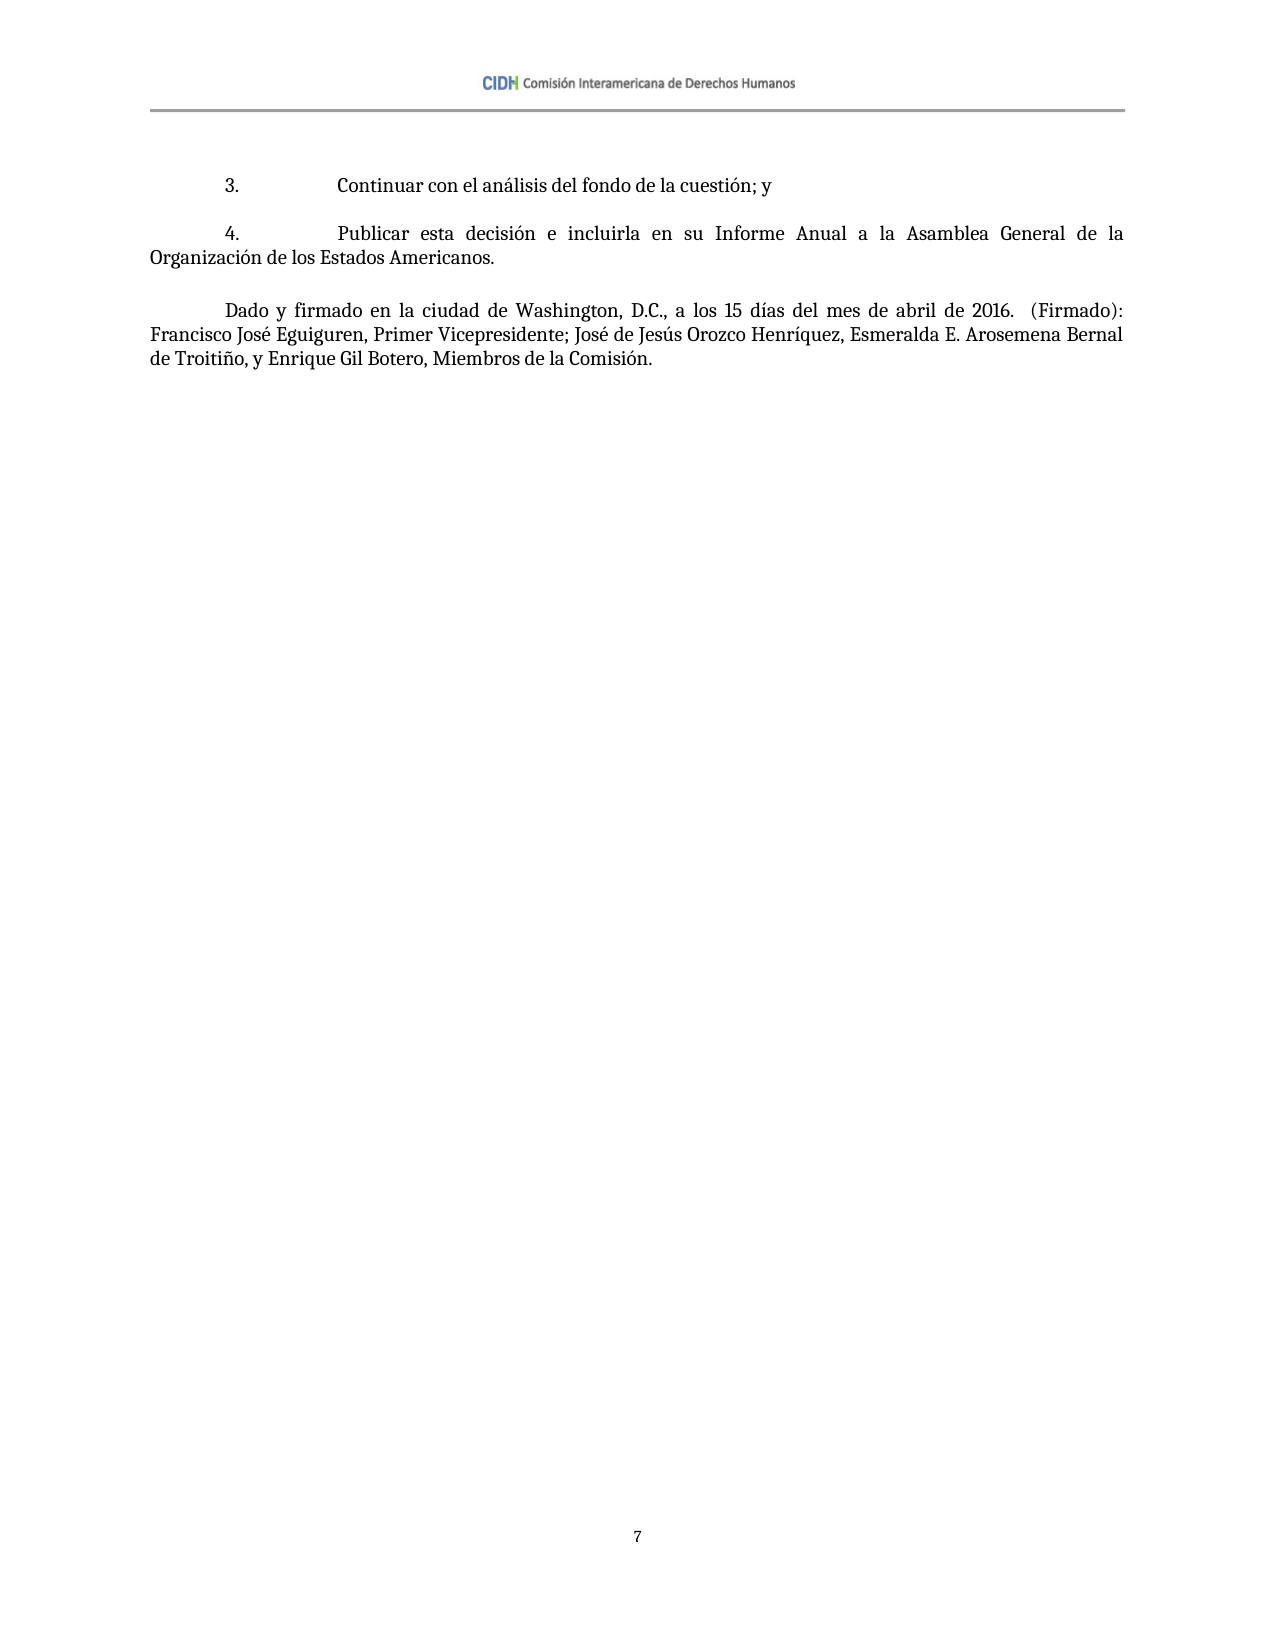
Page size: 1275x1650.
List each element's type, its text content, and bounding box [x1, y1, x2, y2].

picture [477, 75, 798, 92]
list Publicar esta decisión e incluirla en su Informe Anual a la Asamblea General de la Organización de los Estados Americanos. [150, 222, 1125, 270]
list Continuar con el análisis del fondo de la cuestión; y [150, 174, 1125, 198]
text Dado y firmado en la ciudad de Washington, D.C., a los 15 días del mes de abril de 2016. (Firmado): Francisco José Eguiguren, Primer Vicepresidente; José de Jesús Orozco Henríquez, Esmeralda E. Arosemena Bernal de Troitiño, y Enrique Gil Botero, Miembros de la Comisión. [150, 298, 1125, 370]
